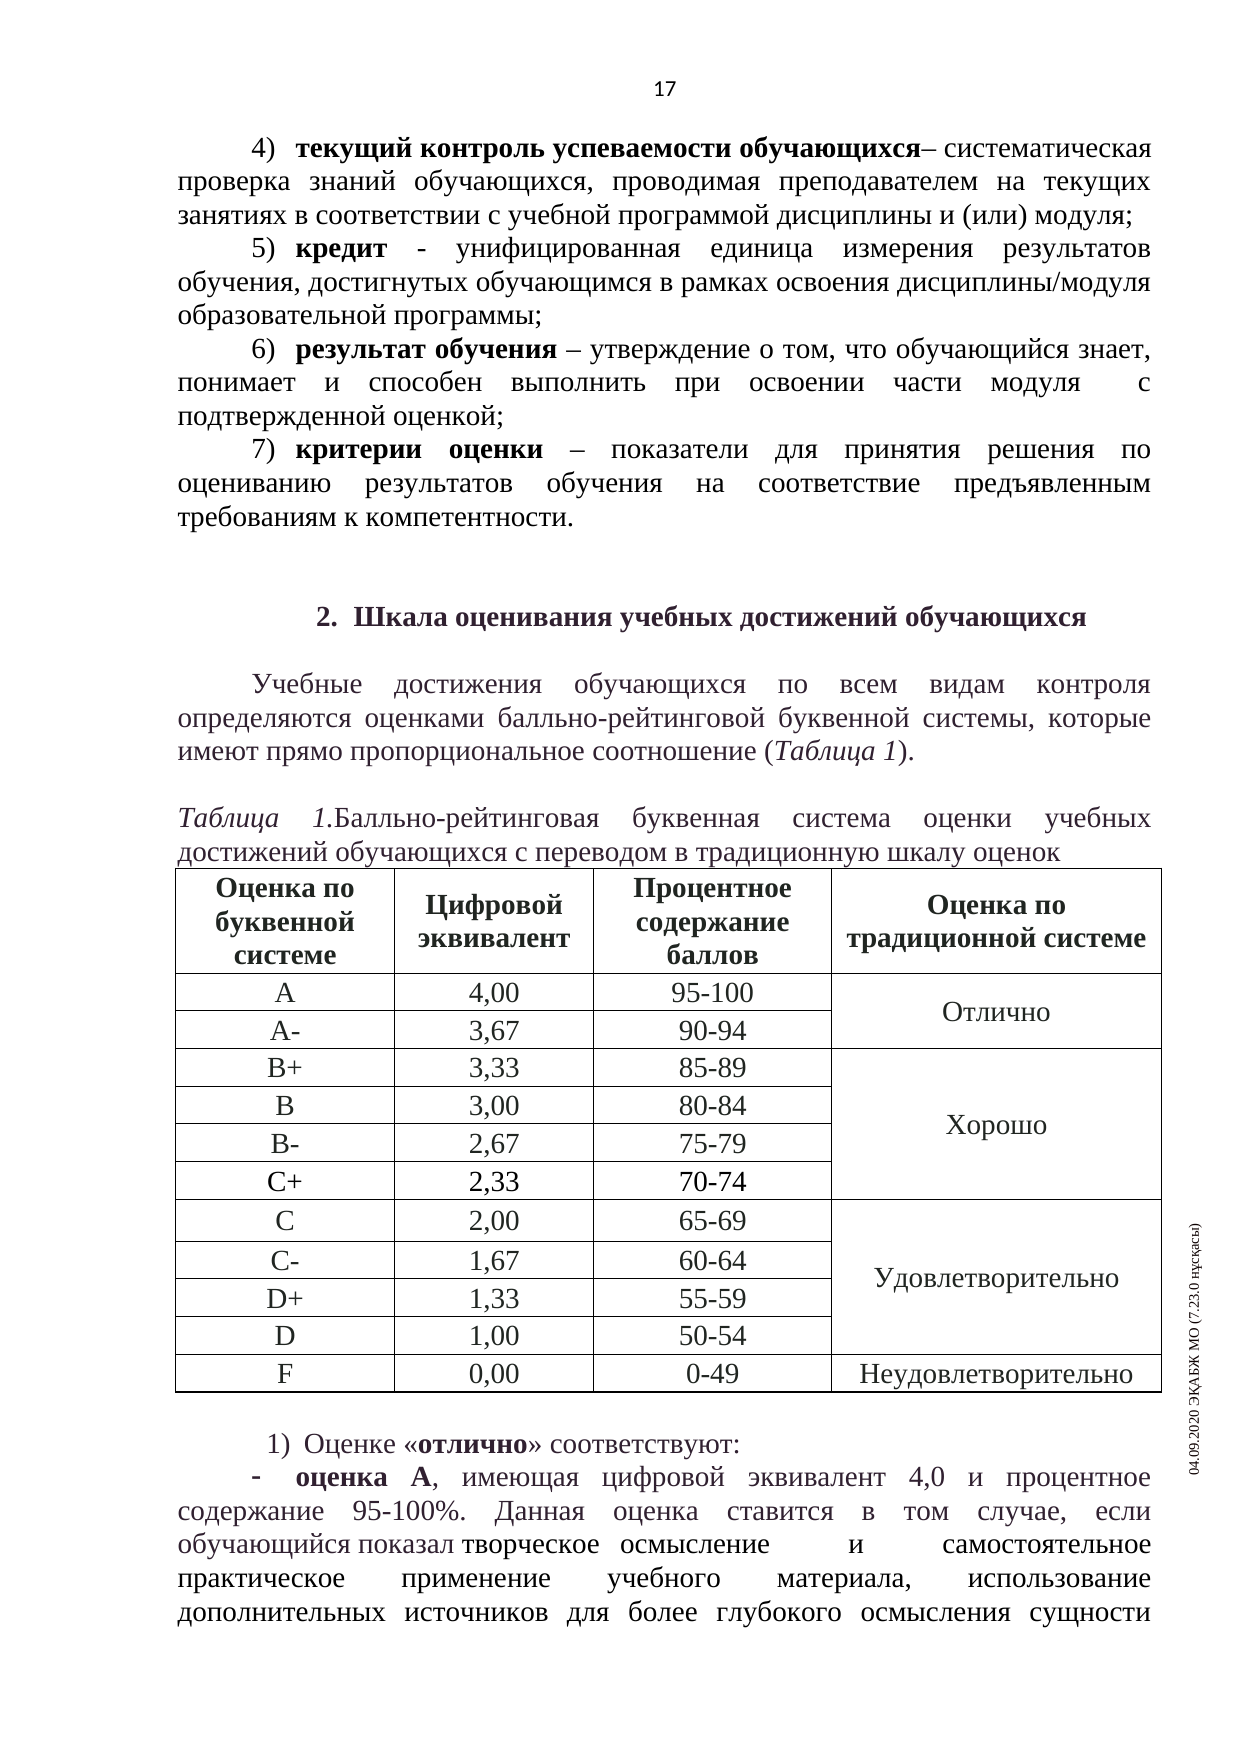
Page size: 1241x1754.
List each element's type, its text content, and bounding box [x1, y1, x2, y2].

table_cell A- [176, 1011, 394, 1048]
table_cell 95-100 [594, 974, 831, 1010]
table_cell D [176, 1317, 394, 1354]
table_cell Отлично [832, 974, 1161, 1048]
list критерии оценки – показатели для принятия решения по оцениванию результатов обучения на соответствие предъявленным требованиям к компетентности. [177, 432, 1152, 532]
table_cell B [176, 1087, 394, 1123]
table_header Цифровой эквивалент [395, 869, 593, 972]
table_cell 3,67 [395, 1011, 593, 1048]
table_cell 4,00 [395, 974, 593, 1010]
table_cell 65-69 [594, 1200, 831, 1241]
list результат обучения – утверждение о том, что обучающийся знает, понимает и способен выполнить при освоении части модуля с подтвержденной оценкой; [177, 331, 1152, 432]
list Оценке «отлично» соответствуют: [266, 1426, 1152, 1459]
table_cell 1,33 [395, 1279, 593, 1316]
table_cell Хорошо [832, 1049, 1161, 1199]
table_cell 2,33 [395, 1162, 593, 1199]
table_cell 55-59 [594, 1279, 831, 1316]
table_cell 50-54 [594, 1317, 831, 1354]
table_cell A [176, 974, 394, 1010]
table_cell 0-49 [594, 1355, 831, 1391]
table_cell F [176, 1355, 394, 1391]
table_header Оценка по традиционной системе [832, 869, 1161, 972]
table_cell 85-89 [594, 1049, 831, 1086]
table_cell B+ [176, 1049, 394, 1086]
list кредит - унифицированная единица измерения результатов обучения, достигнутых обучающимся в рамках освоения дисциплины/модуля образовательной программы; [177, 230, 1152, 331]
table_cell D+ [176, 1279, 394, 1316]
table_cell Удовлетворительно [832, 1200, 1161, 1354]
table_cell 80-84 [594, 1087, 831, 1123]
table_cell 3,00 [395, 1087, 593, 1123]
table_cell 90-94 [594, 1011, 831, 1048]
table_cell 1,00 [395, 1317, 593, 1354]
list Шкала оценивания учебных достижений обучающихся [251, 599, 1152, 633]
text Таблица 1.Балльно-рейтинговая буквенная система оценки учебных достижений обучающихся с переводом в традиционную шкалу оценок [177, 801, 1152, 868]
table_cell 75-79 [594, 1124, 831, 1161]
table_cell C+ [176, 1162, 394, 1199]
list текущий контроль успеваемости обучающихся– систематическая проверка знаний обучающихся, проводимая преподавателем на текущих занятиях в соответствии с учебной программой дисциплины и (или) модуля; [177, 130, 1152, 230]
table_cell 60-64 [594, 1242, 831, 1278]
text Учебные достижения обучающихся по всем видам контроля определяются оценками балльно-рейтинговой буквенной системы, которые имеют прямо пропорциональное соотношение (Таблица 1). [177, 666, 1152, 767]
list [177, 1459, 1152, 1627]
table_cell 2,00 [395, 1200, 593, 1241]
table_cell 70-74 [594, 1162, 831, 1199]
table_cell C- [176, 1242, 394, 1278]
table_cell 2,67 [395, 1124, 593, 1161]
table_header Процентное содержание баллов [594, 869, 831, 972]
table_cell 3,33 [395, 1049, 593, 1086]
table_cell C [176, 1200, 394, 1241]
table_cell 1,67 [395, 1242, 593, 1278]
table_cell 0,00 [395, 1355, 593, 1391]
table_cell Неудовлетворительно [832, 1355, 1161, 1391]
table_cell B- [176, 1124, 394, 1161]
table_header Оценка по буквенной системе [176, 869, 394, 972]
